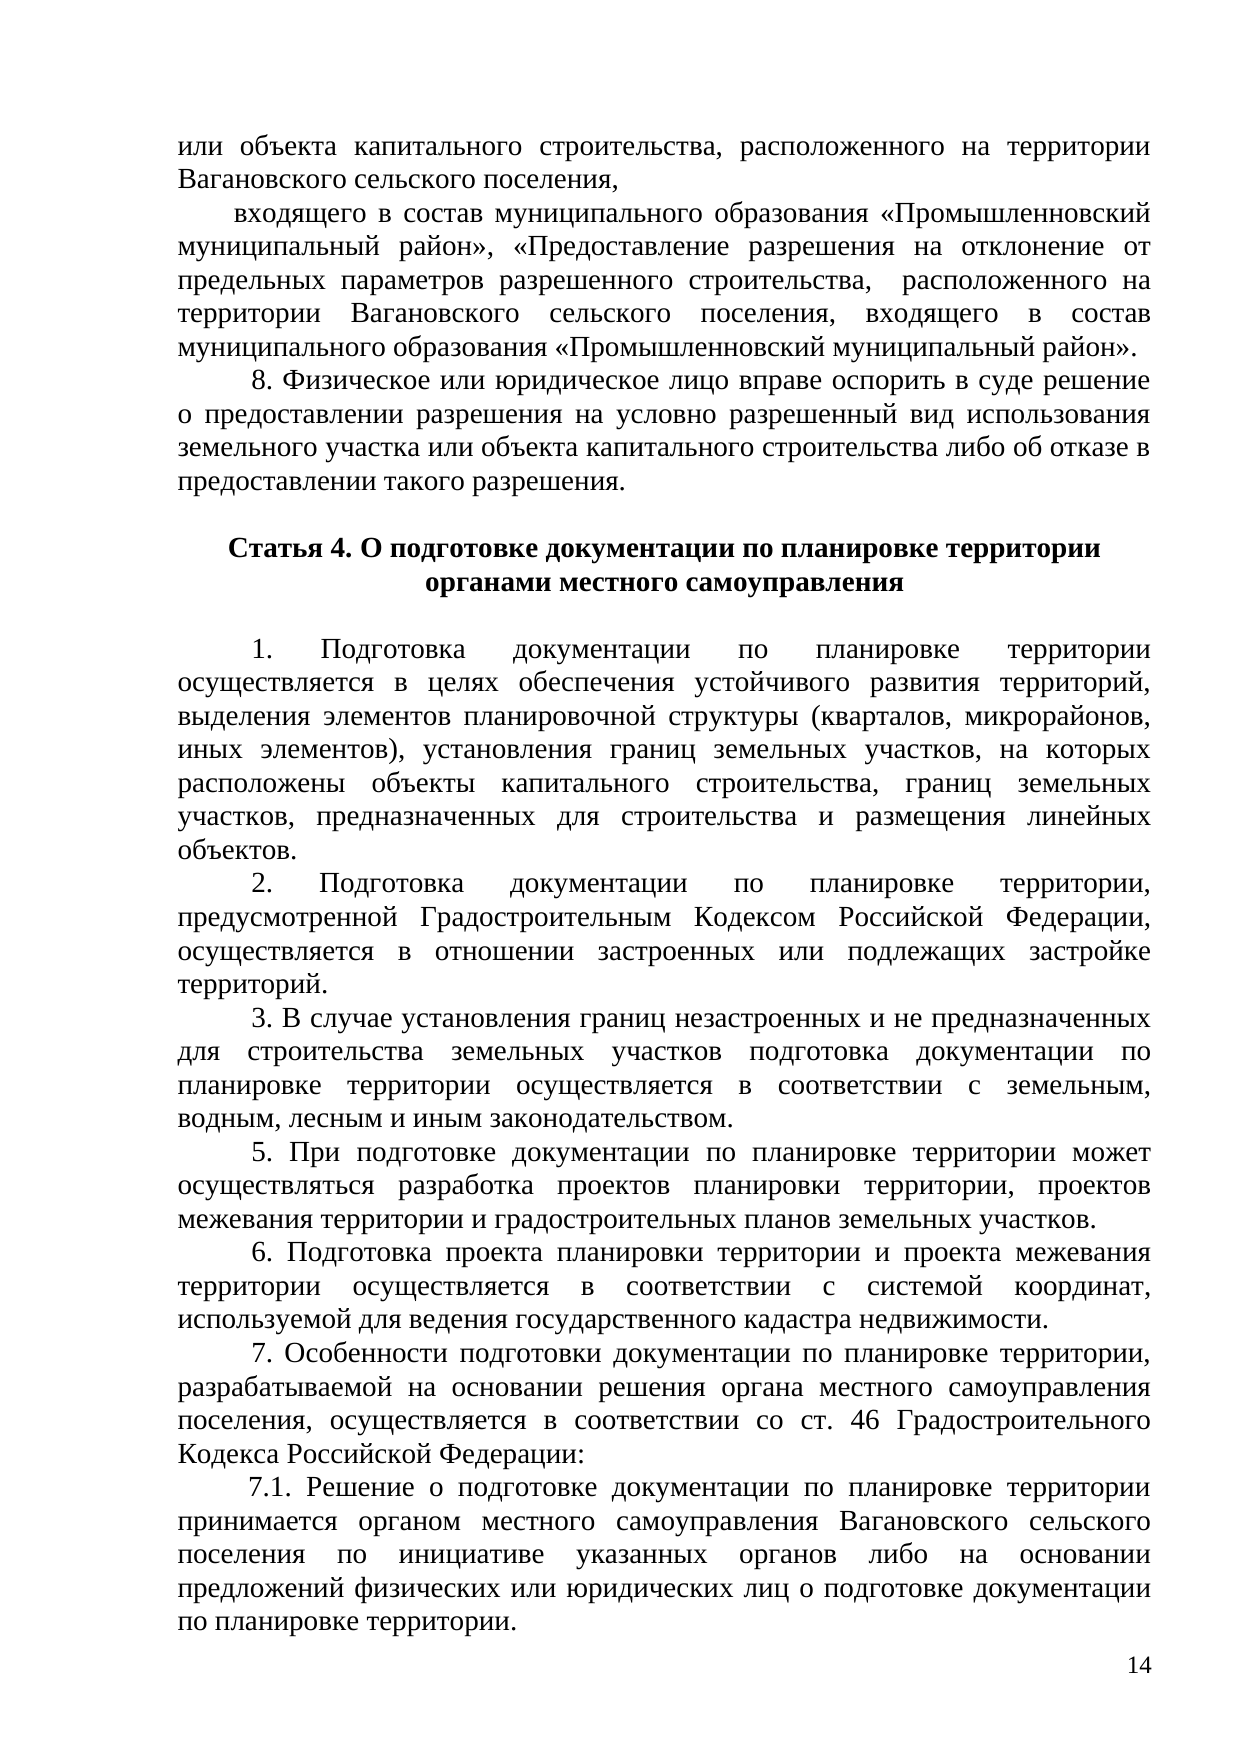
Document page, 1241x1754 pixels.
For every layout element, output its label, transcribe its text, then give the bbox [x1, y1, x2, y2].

text 5. При подготовке документации по планировке территории может осуществляться разработка проектов планировки территории, проектов межевания территории и градостроительных планов земельных участков. [177, 1134, 1152, 1234]
text 8. Физическое или юридическое лицо вправе оспорить в суде решение о предоставлении разрешения на условно разрешенный вид использования земельного участка или объекта капитального строительства либо об отказе в предоставлении такого разрешения. [177, 362, 1152, 497]
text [177, 128, 1152, 195]
text 6. Подготовка проекта планировки территории и проекта межевания территории осуществляется в соответствии с системой координат, используемой для ведения государственного кадастра недвижимости. [177, 1234, 1152, 1335]
text 7.1. Решение о подготовке документации по планировке территории принимается органом местного самоуправления Вагановского сельского поселения по инициативе указанных органов либо на основании предложений физических или юридических лиц о подготовке документации по планировке территории. [177, 1469, 1152, 1637]
text 7. Особенности подготовки документации по планировке территории, разрабатываемой на основании решения органа местного самоуправления поселения, осуществляется в соответствии со ст. 46 Градостроительного Кодекса Российской Федерации: [177, 1335, 1152, 1469]
text 1. Подготовка документации по планировке территории осуществляется в целях обеспечения устойчивого развития территорий, выделения элементов планировочной структуры (кварталов, микрорайонов, иных элементов), установления границ земельных участков, на которых расположены объекты капитального строительства, границ земельных участков, предназначенных для строительства и размещения линейных объектов. [177, 631, 1152, 866]
text 2. Подготовка документации по планировке территории, предусмотренной Градостроительным Кодексом Российской Федерации, осуществляется в отношении застроенных или подлежащих застройке территорий. [177, 866, 1152, 1000]
text входящего в состав муниципального образования «Промышленновский муниципальный район», «Предоставление разрешения на отклонение от предельных параметров разрешенного строительства, расположенного на территории Вагановского сельского поселения, входящего в состав муниципального образования «Промышленновский муниципальный район». [177, 195, 1152, 362]
text Статья 4. О подготовке документации по планировке территории органами местного самоуправления [177, 530, 1152, 597]
text 3. В случае установления границ незастроенных и не предназначенных для строительства земельных участков подготовка документации по планировке территории осуществляется в соответствии с земельным, водным, лесным и иным законодательством. [177, 1000, 1152, 1134]
